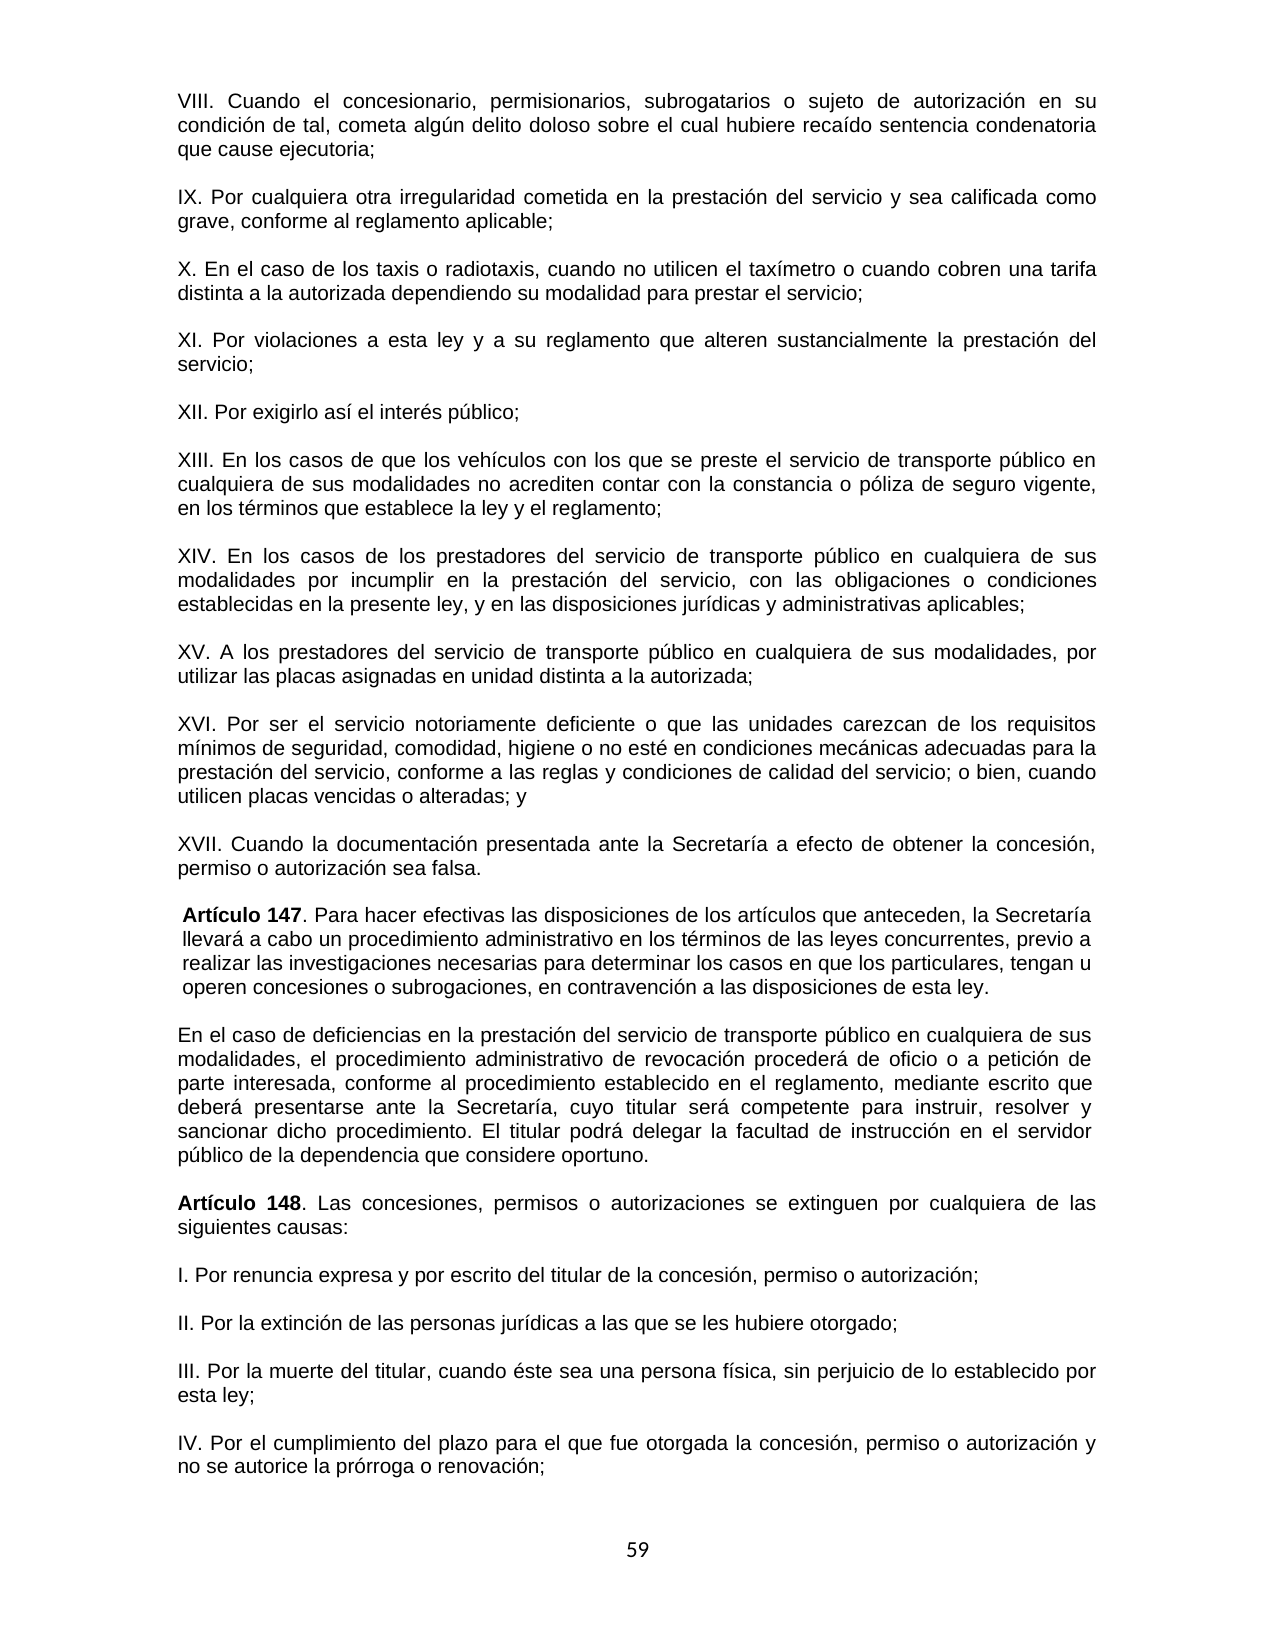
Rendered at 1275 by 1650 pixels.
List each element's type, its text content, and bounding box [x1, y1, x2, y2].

text XVII. Cuando la documentación presentada ante la Secretaría a efecto de obtener la concesión, permiso o autorización sea falsa. [177, 831, 1098, 879]
text II. Por la extinción de las personas jurídicas a las que se les hubiere otorgado; [177, 1311, 1098, 1334]
text IV. Por el cumplimiento del plazo para el que fue otorgada la concesión, permiso o autorización y no se autorice la prórroga o renovación; [177, 1430, 1098, 1478]
text XVI. Por ser el servicio notoriamente deficiente o que las unidades carezcan de los requisitos mínimos de seguridad, comodidad, higiene o no esté en condiciones mecánicas adecuadas para la prestación del servicio, conforme a las reglas y condiciones de calidad del servicio; o bien, cuando utilicen placas vencidas o alteradas; y [177, 712, 1098, 807]
text III. Por la muerte del titular, cuando éste sea una persona física, sin perjuicio de lo establecido por esta ley; [177, 1358, 1098, 1406]
text XIV. En los casos de los prestadores del servicio de transporte público en cualquiera de sus modalidades por incumplir en la prestación del servicio, con las obligaciones o condiciones establecidas en la presente ley, y en las disposiciones jurídicas y administrativas aplicables; [177, 544, 1098, 616]
text XI. Por violaciones a esta ley y a su reglamento que alteren sustancialmente la prestación del servicio; [177, 328, 1098, 376]
text XV. A los prestadores del servicio de transporte público en cualquiera de sus modalidades, por utilizar las placas asignadas en unidad distinta a la autorizada; [177, 640, 1098, 688]
text IX. Por cualquiera otra irregularidad cometida en la prestación del servicio y sea calificada como grave, conforme al reglamento aplicable; [177, 184, 1098, 232]
text I. Por renuncia expresa y por escrito del titular de la concesión, permiso o autorización; [177, 1263, 1098, 1287]
text XIII. En los casos de que los vehículos con los que se preste el servicio de transporte público en cualquiera de sus modalidades no acrediten contar con la constancia o póliza de seguro vigente, en los términos que establece la ley y el reglamento; [177, 448, 1098, 520]
text VIII. Cuando el concesionario, permisionarios, subrogatarios o sujeto de autorización en su condición de tal, cometa algún delito doloso sobre el cual hubiere recaído sentencia condenatoria que cause ejecutoria; [177, 89, 1098, 161]
text En el caso de deficiencias en la prestación del servicio de transporte público en cualquiera de sus modalidades, el procedimiento administrativo de revocación procederá de oficio o a petición de parte interesada, conforme al procedimiento establecido en el reglamento, mediante escrito que deberá presentarse ante la Secretaría, cuyo titular será competente para instruir, resolver y sancionar dicho procedimiento. El titular podrá delegar la facultad de instrucción en el servidor público de la dependencia que considere oportuno. [177, 1023, 1093, 1167]
text Artículo 147. Para hacer efectivas las disposiciones de los artículos que anteceden, la Secretaría llevará a cabo un procedimiento administrativo en los términos de las leyes concurrentes, previo a realizar las investigaciones necesarias para determinar los casos en que los particulares, tengan u operen concesiones o subrogaciones, en contravención a las disposiciones de esta ley. [182, 903, 1093, 999]
text X. En el caso de los taxis o radiotaxis, cuando no utilicen el taxímetro o cuando cobren una tarifa distinta a la autorizada dependiendo su modalidad para prestar el servicio; [177, 256, 1098, 304]
text Artículo 148. Las concesiones, permisos o autorizaciones se extinguen por cualquiera de las siguientes causas: [177, 1191, 1098, 1239]
text XII. Por exigirlo así el interés público; [177, 400, 1098, 424]
